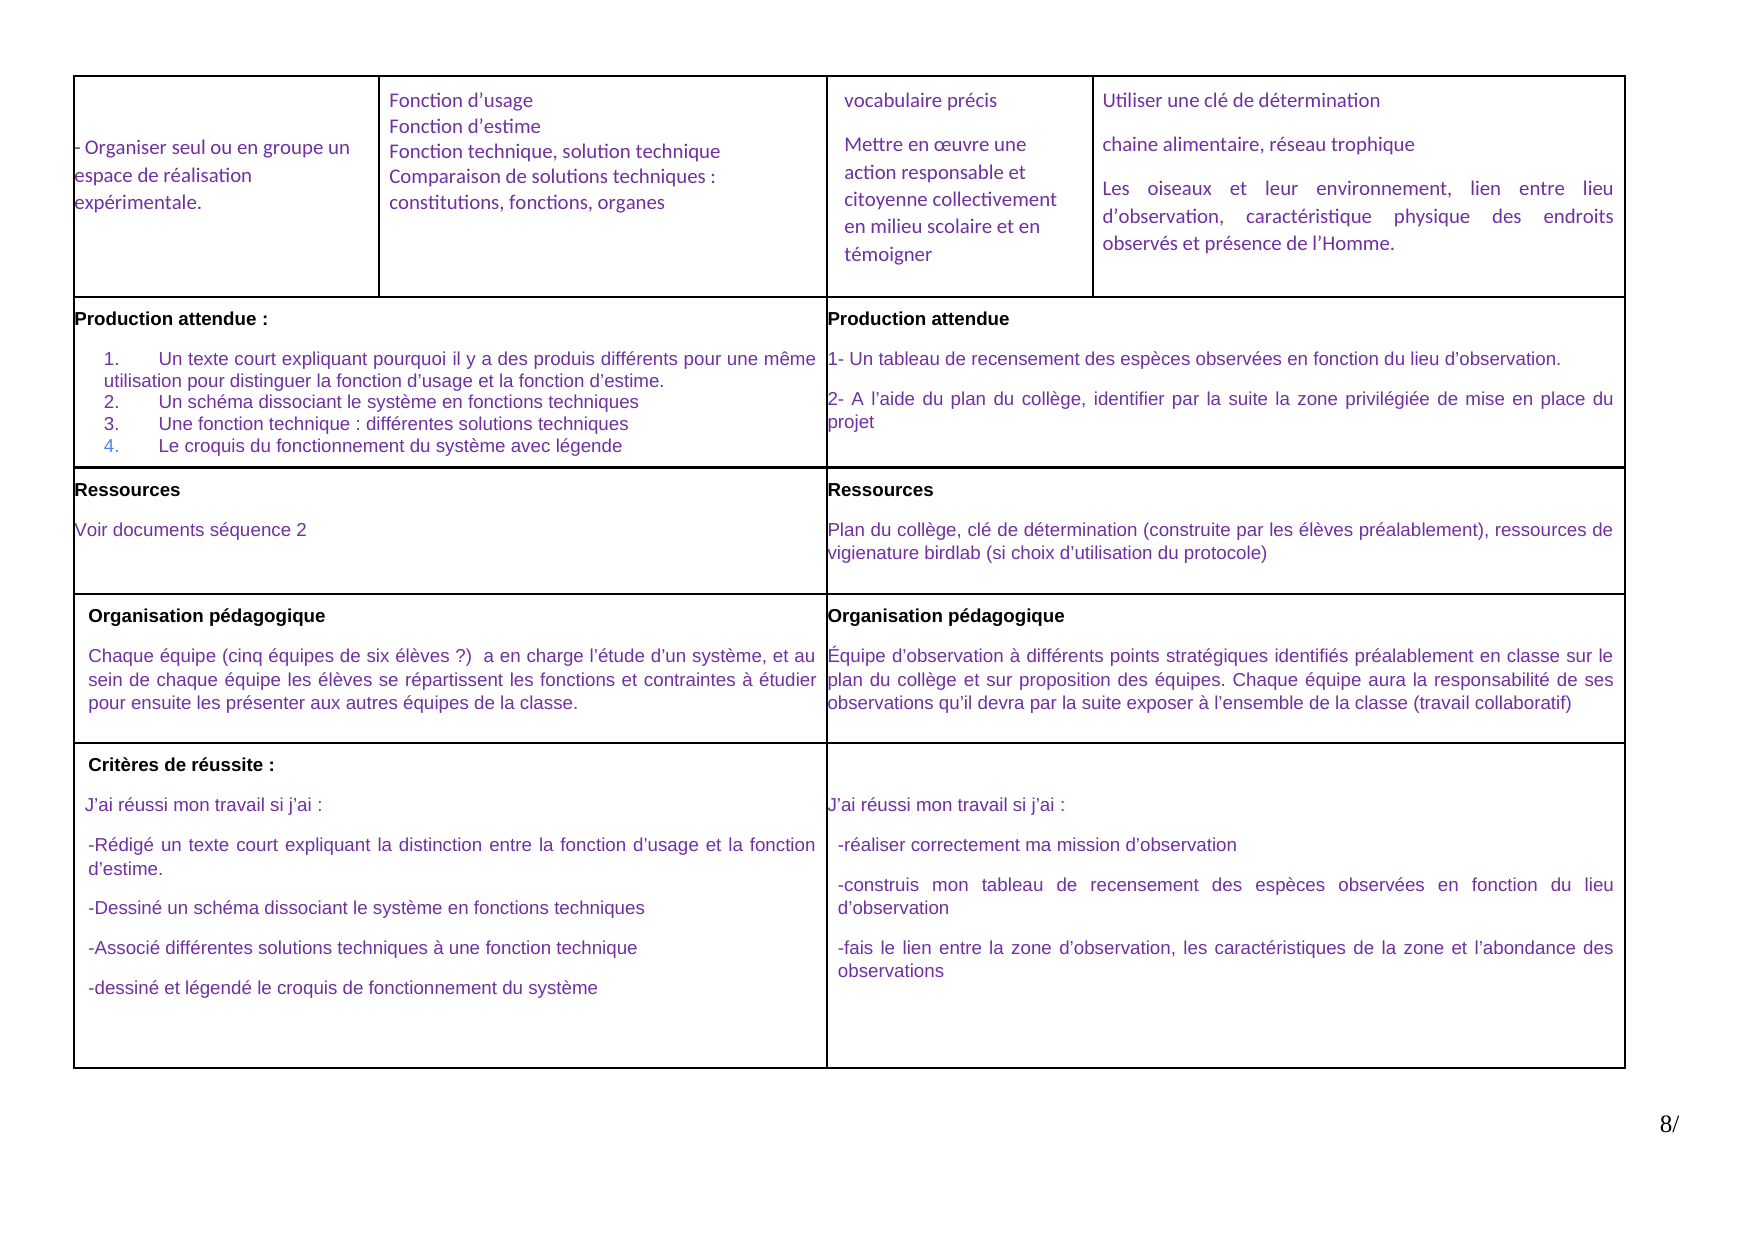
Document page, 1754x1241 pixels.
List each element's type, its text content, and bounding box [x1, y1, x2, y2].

table_cell Production attendue : Un texte court expliquant pourquoi il y a des produis différents pour une même utilisation pour distinguer la fonction d’usage et la fonction d’estime. Un schéma dissociant le système en fonctions techniques Une fonction technique : différentes solutions techniques Le croquis du fonctionnement du système avec légende [75, 298, 826, 466]
table_cell Organisation pédagogique Équipe d’observation à différents points stratégiques identifiés préalablement en classe sur le plan du collège et sur proposition des équipes. Chaque équipe aura la responsabilité de ses observations qu’il devra par la suite exposer à l’ensemble de la classe (travail collaboratif) [828, 595, 1624, 742]
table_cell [380, 77, 826, 296]
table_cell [1094, 77, 1624, 296]
table_cell Ressources Voir documents séquence 2 [75, 469, 826, 593]
table_cell Organisation pédagogique Chaque équipe (cinq équipes de six élèves ?) a en charge l’étude d’un système, et au sein de chaque équipe les élèves se répartissent les fonctions et contraintes à étudier pour ensuite les présenter aux autres équipes de la classe. [75, 595, 826, 742]
table_cell J’ai réussi mon travail si j’ai : -réaliser correctement ma mission d’observation -construis mon tableau de recensement des espèces observées en fonction du lieu d’observation -fais le lien entre la zone d’observation, les caractéristiques de la zone et l’abondance des observations [828, 744, 1624, 1067]
table_cell Critères de réussite : J’ai réussi mon travail si j’ai : -Rédigé un texte court expliquant la distinction entre la fonction d’usage et la fonction d’estime. -Dessiné un schéma dissociant le système en fonctions techniques -Associé différentes solutions techniques à une fonction technique -dessiné et légendé le croquis de fonctionnement du système [75, 744, 826, 1067]
table_cell Production attendue 1- Un tableau de recensement des espèces observées en fonction du lieu d’observation. 2- A l’aide du plan du collège, identifier par la suite la zone privilégiée de mise en place du projet [828, 298, 1624, 466]
table_cell Ressources Plan du collège, clé de détermination (construite par les élèves préalablement), ressources de vigienature birdlab (si choix d’utilisation du protocole) [828, 469, 1624, 593]
